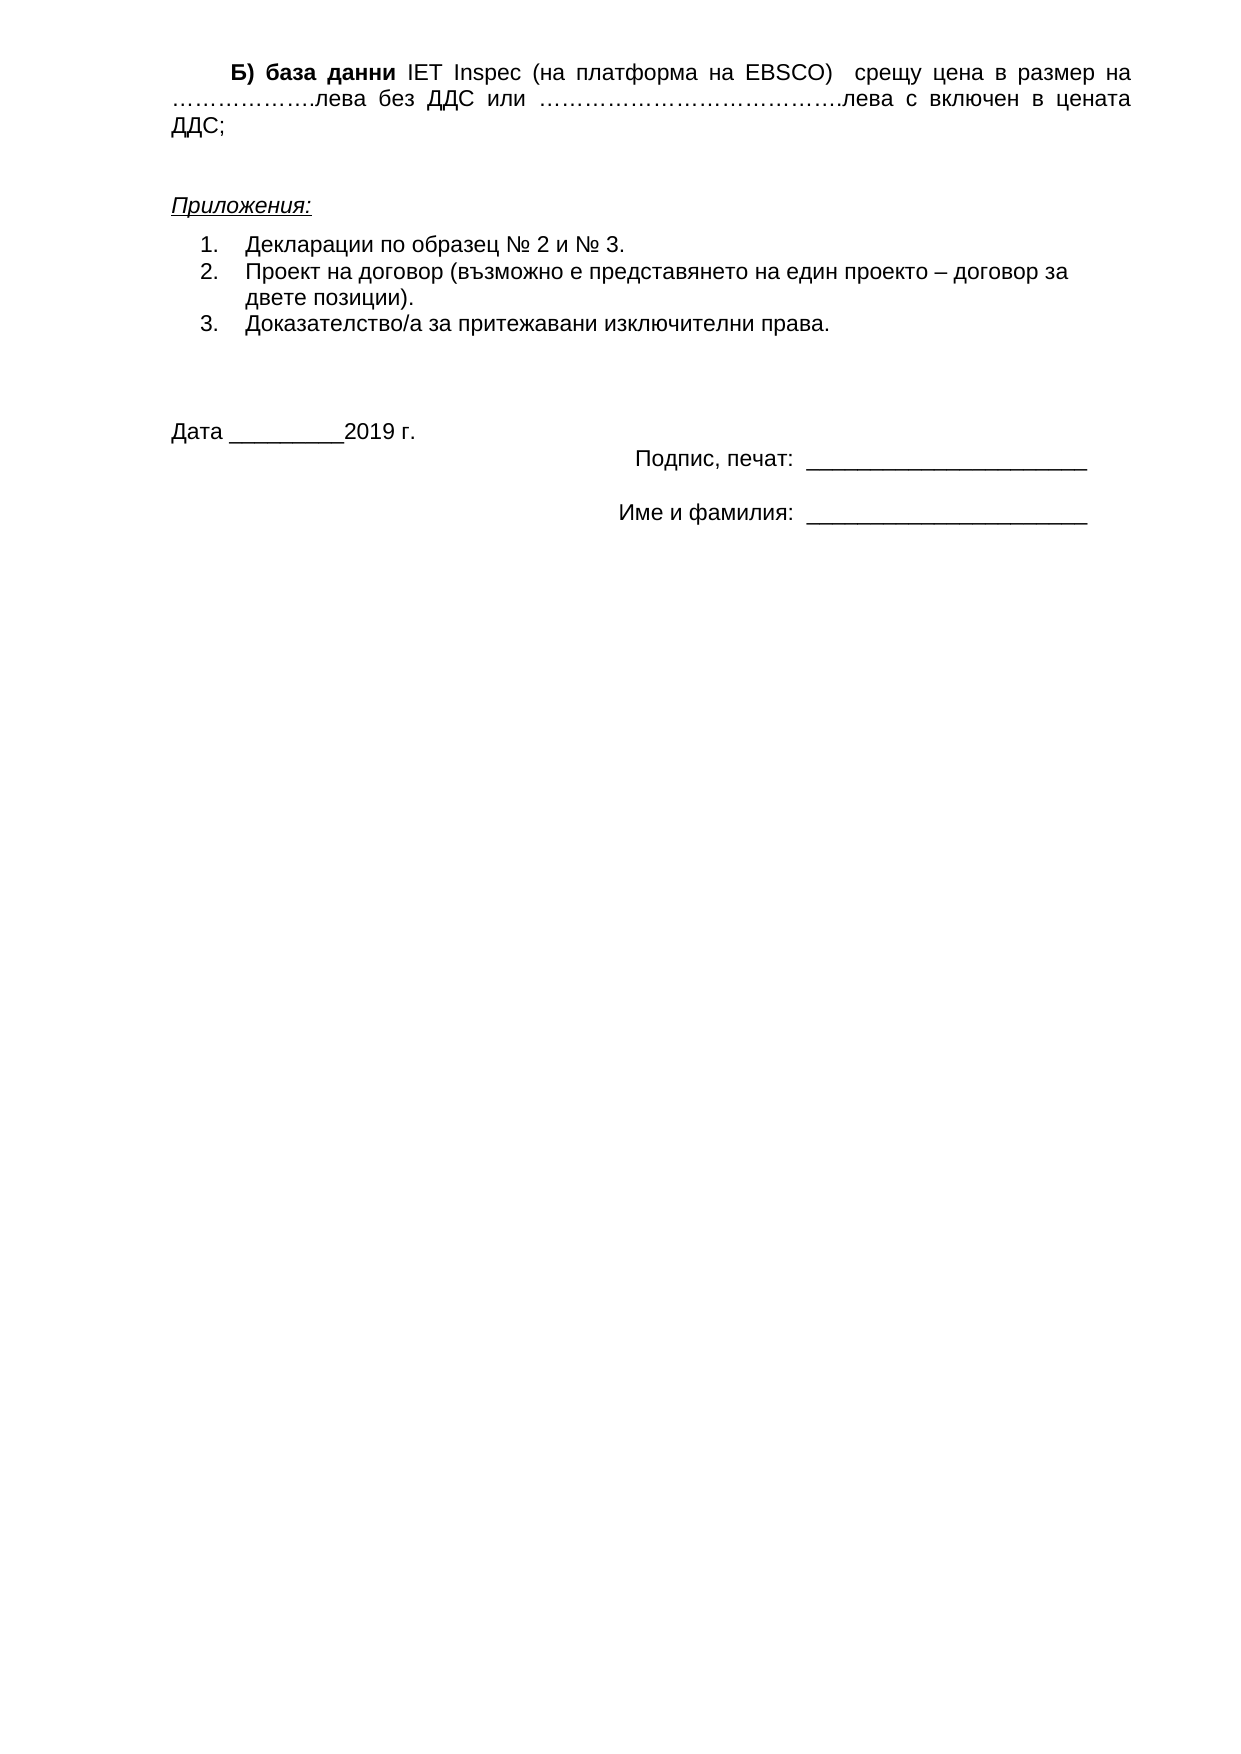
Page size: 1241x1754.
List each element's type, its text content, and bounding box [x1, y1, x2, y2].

text Име и фамилия: ______________________ [227, 498, 1087, 525]
list Проект на договор (възможно е представянето на един проекто – договор за двете позиции). [200, 258, 1131, 310]
list Доказателство/а за притежавани изключителни права. [200, 310, 1131, 337]
text Подпис, печат: ______________________ [228, 445, 1087, 471]
text Б) база данни IET Inspec (на платформа на EBSCO) срещу цена в размер на ……………….лева без ДДС или ………………………………….лева с включен в цената ДДС; [171, 59, 1131, 138]
list Декларации по образец № 2 и № 3. [200, 231, 1131, 258]
text Приложения: [171, 192, 1131, 219]
text Дата _________2019 г. [171, 418, 1131, 444]
